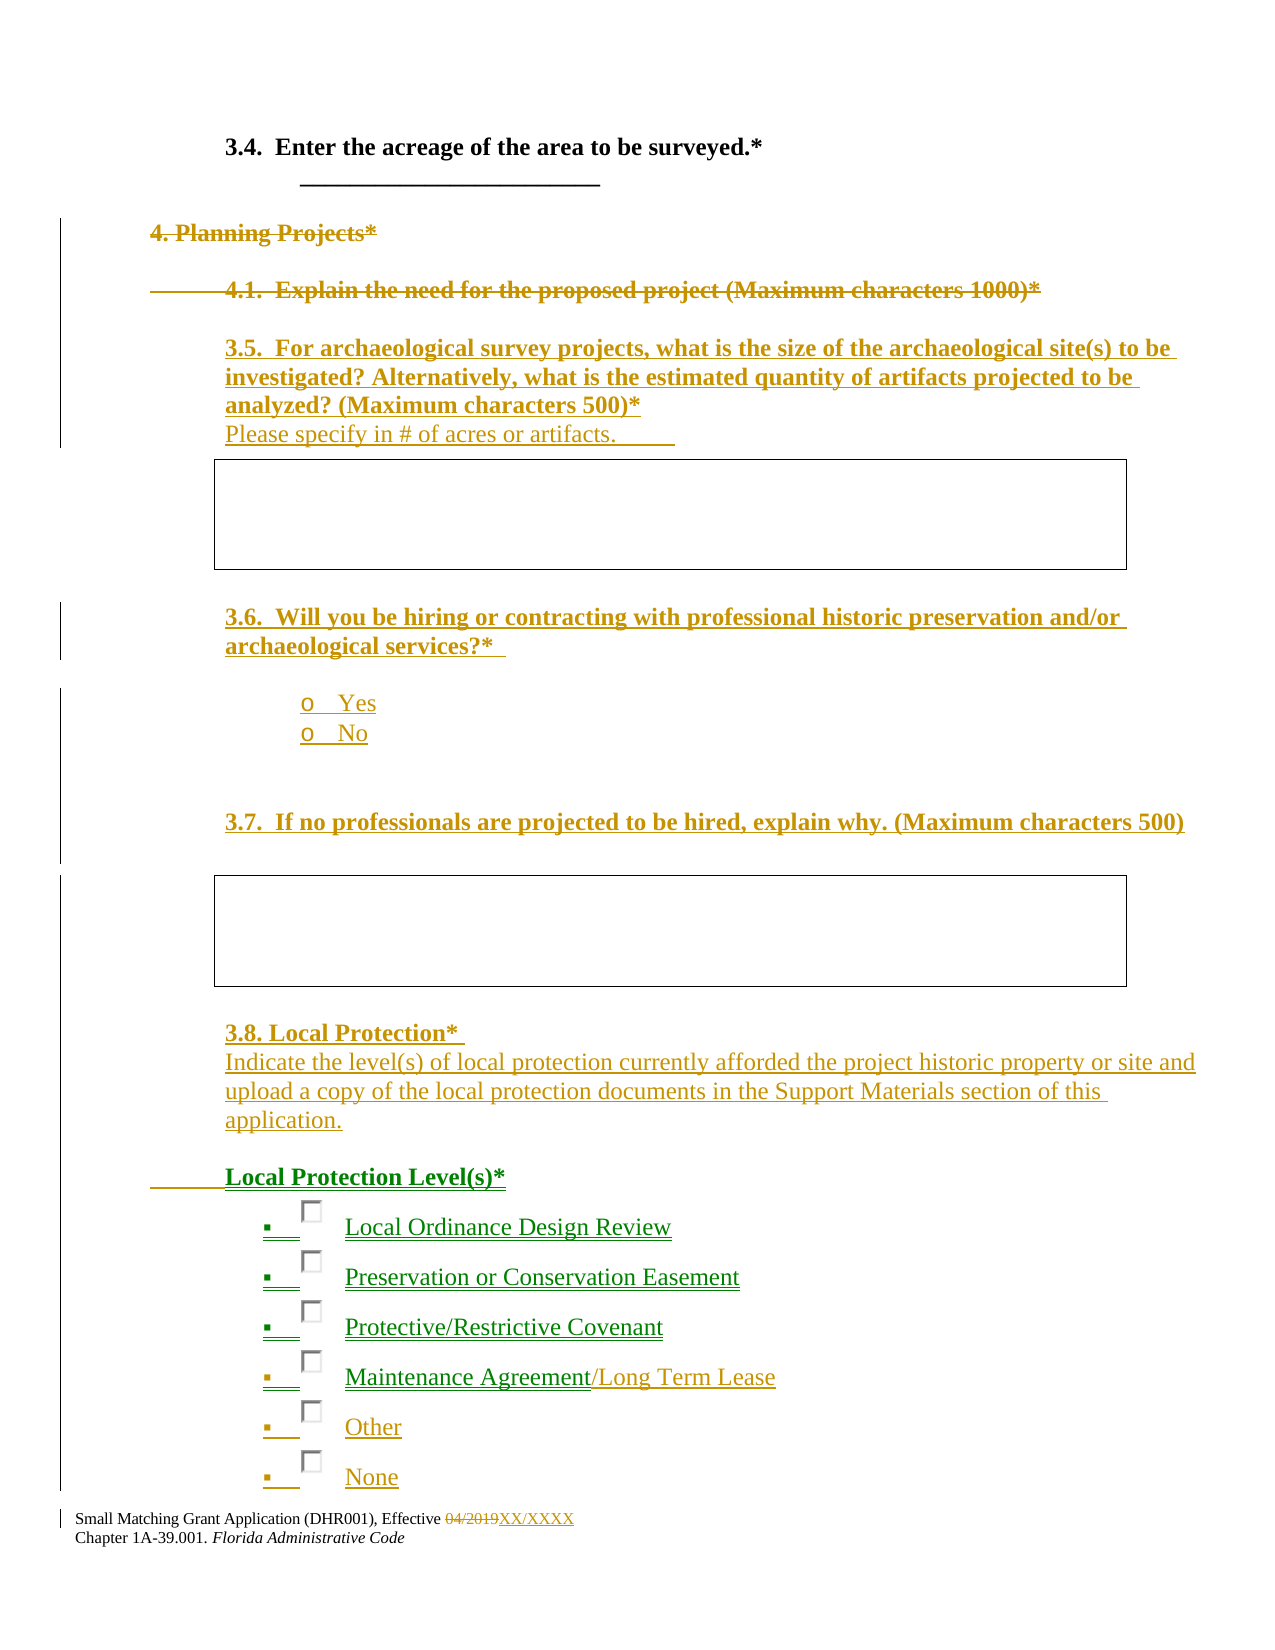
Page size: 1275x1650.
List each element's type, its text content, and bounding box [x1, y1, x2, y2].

text 3.4. Enter the acreage of the area to be surveyed.* [225, 132, 1200, 161]
list ________________________ [225, 161, 1200, 189]
table_header [215, 460, 1126, 569]
table_header [215, 876, 1126, 986]
